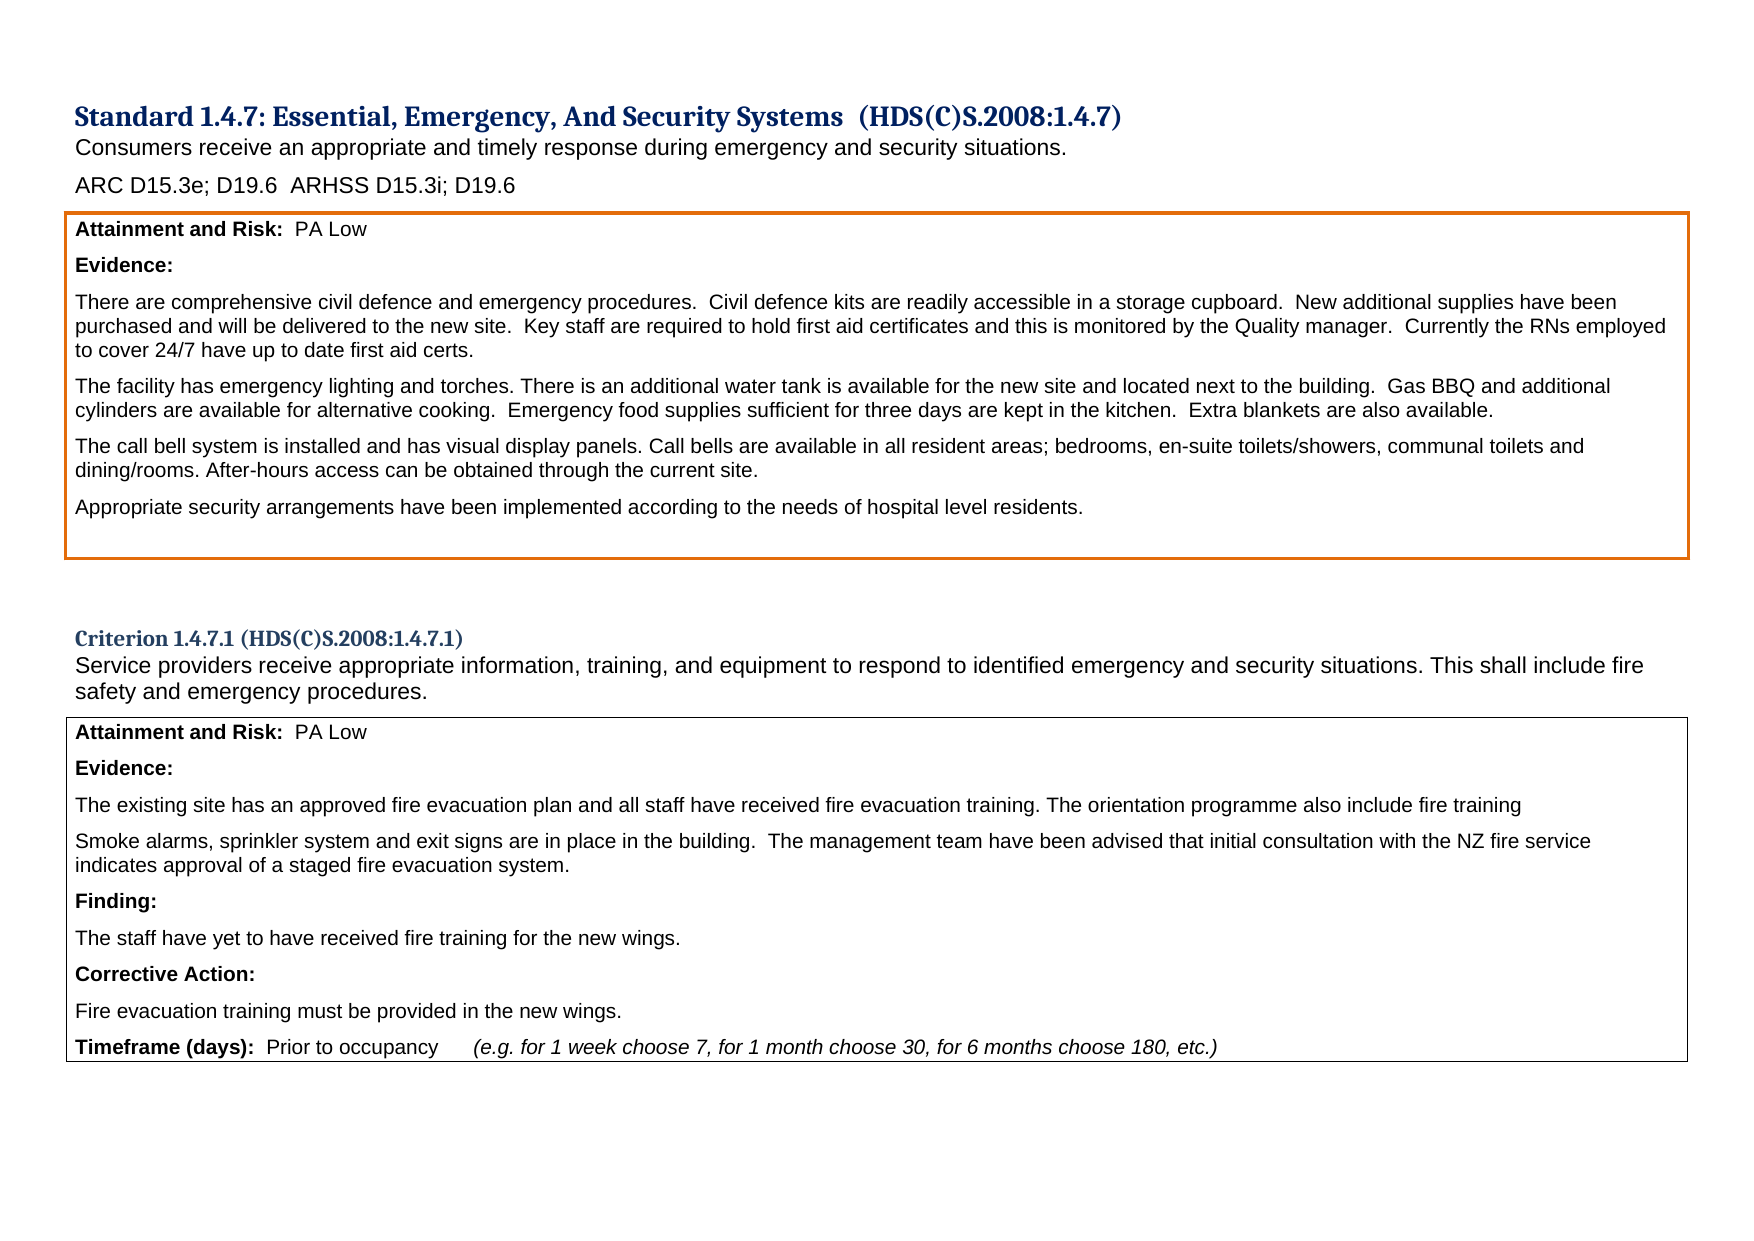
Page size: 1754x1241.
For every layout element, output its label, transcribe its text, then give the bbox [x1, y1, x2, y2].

text The call bell system is installed and has visual display panels. Call bells are available in all resident areas; bedrooms, en-suite toilets/showers, communal toilets and dining/rooms. After-hours access can be obtained through the current site. [67, 429, 1687, 482]
subtitle Standard 1.4.7: Essential, Emergency, And Security Systems (HDS(C)S.2008:1.4.7) [75, 100, 1679, 134]
text Attainment and Risk: PA Low [67, 215, 1687, 241]
text Fire evacuation training must be provided in the new wings. [67, 996, 1687, 1023]
text Consumers receive an appropriate and timely response during emergency and security situations. [75, 134, 1679, 160]
text Evidence: [67, 248, 1687, 277]
text Corrective Action: [67, 959, 1687, 986]
text Finding: [67, 887, 1687, 913]
text The facility has emergency lighting and torches. There is an additional water tank is available for the new site and located next to the building. Gas BBQ and additional cylinders are available for alternative cooking. Emergency food supplies sufficient for three days are kept in the kitchen. Extra blankets are also available. [67, 369, 1687, 422]
text Attainment and Risk: PA Low [67, 718, 1687, 743]
text ARC D15.3e; D19.6 ARHSS D15.3i; D19.6 [75, 172, 1679, 199]
text There are comprehensive civil defence and emergency procedures. Civil defence kits are readily accessible in a storage cupboard. New additional supplies have been purchased and will be delivered to the new site. Key staff are required to hold first aid certificates and this is monitored by the Quality manager. Currently the RNs employed to cover 24/7 have up to date first aid certs. [67, 284, 1687, 361]
text Timeframe (days): Prior to occupancy (e.g. for 1 week choose 7, for 1 month choose 30, for 6 months choose 180, etc.) [67, 1032, 1687, 1061]
subtitle Criterion 1.4.7.1 (HDS(C)S.2008:1.4.7.1) [75, 625, 1679, 652]
text Service providers receive appropriate information, training, and equipment to respond to identified emergency and security situations. This shall include fire safety and emergency procedures. [75, 652, 1679, 704]
text The existing site has an approved fire evacuation plan and all staff have received fire evacuation training. The orientation programme also include fire training [67, 790, 1687, 816]
text Appropriate security arrangements have been implemented according to the needs of hospital level residents. [67, 489, 1687, 519]
text Evidence: [67, 753, 1687, 780]
text The staff have yet to have received fire training for the new wings. [67, 923, 1687, 950]
